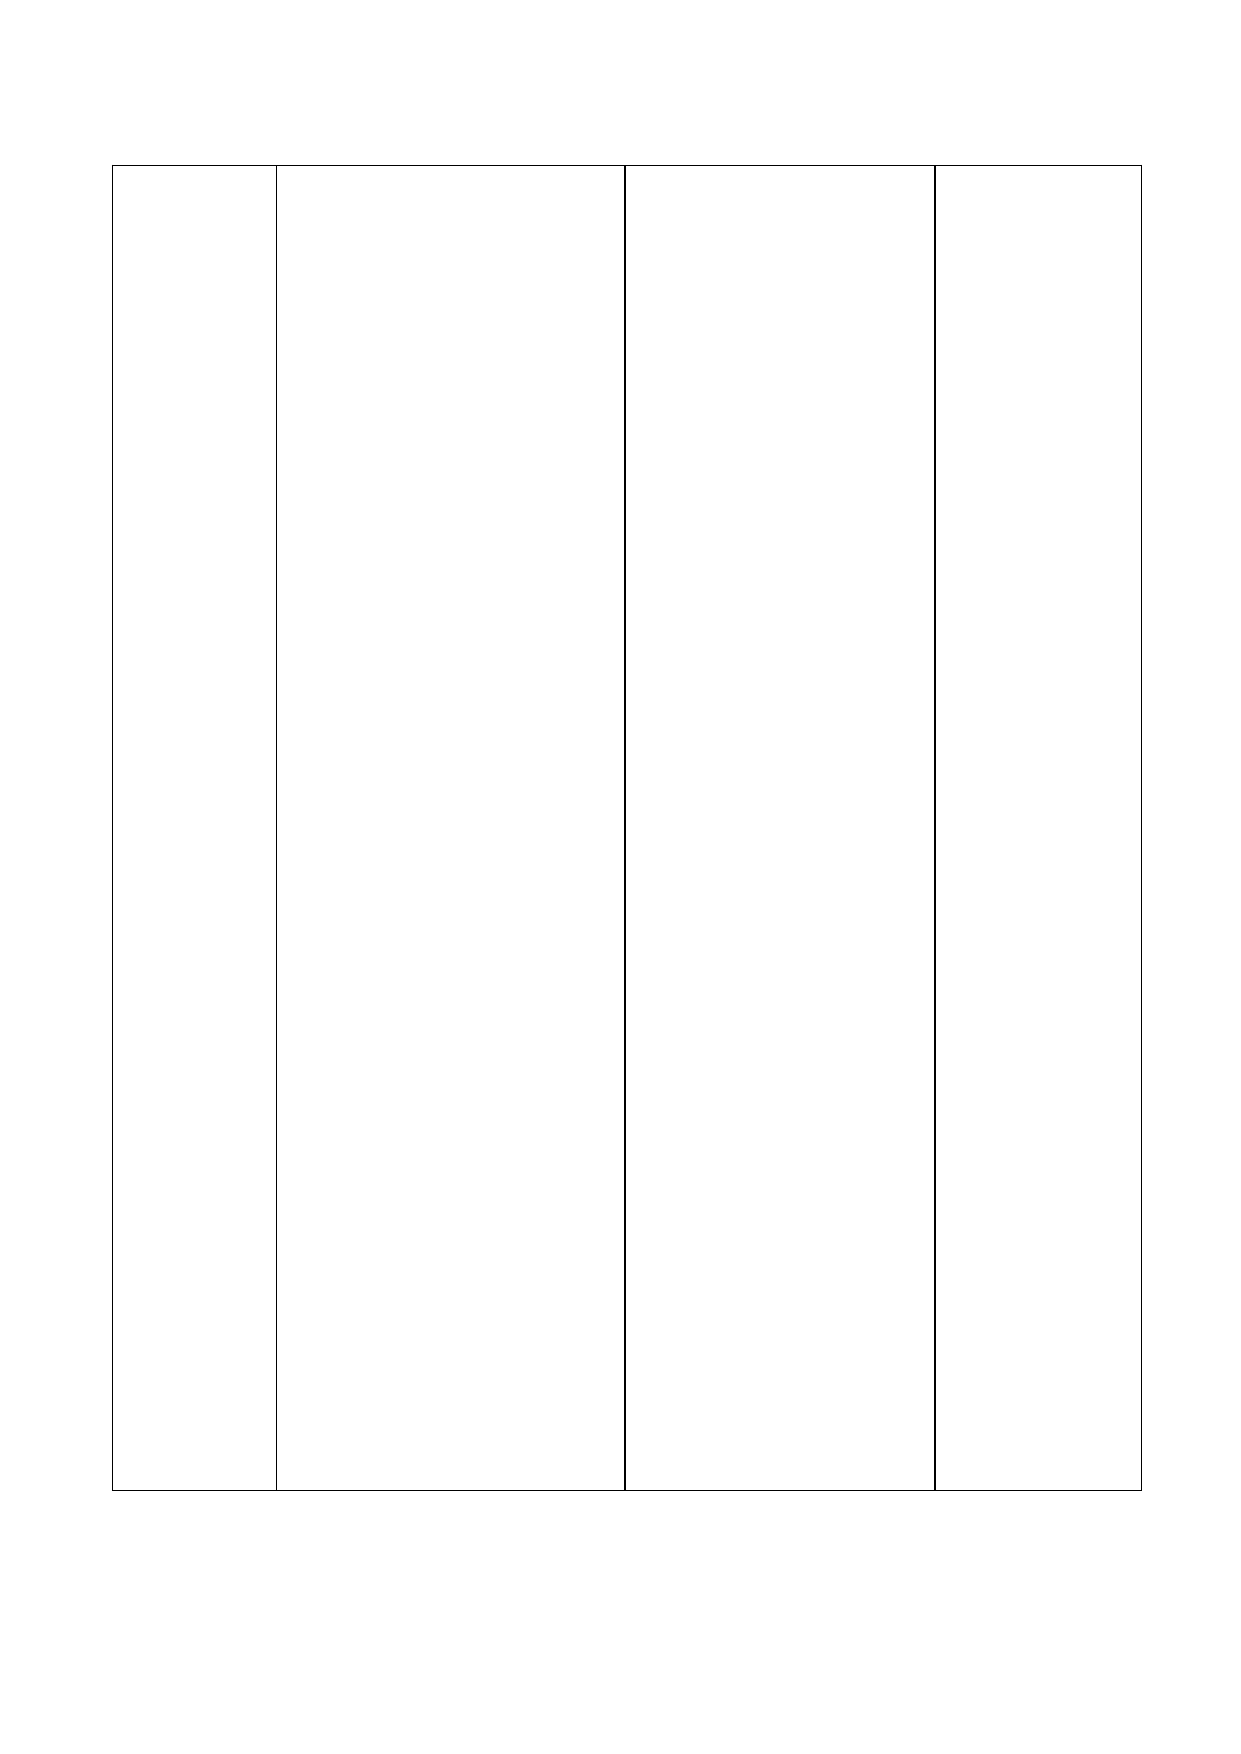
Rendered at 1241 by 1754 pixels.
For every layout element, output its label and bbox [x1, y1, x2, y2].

table_cell [113, 166, 276, 1490]
table_cell [277, 166, 624, 1490]
table_cell [936, 166, 1141, 1490]
table_cell [626, 166, 934, 1490]
